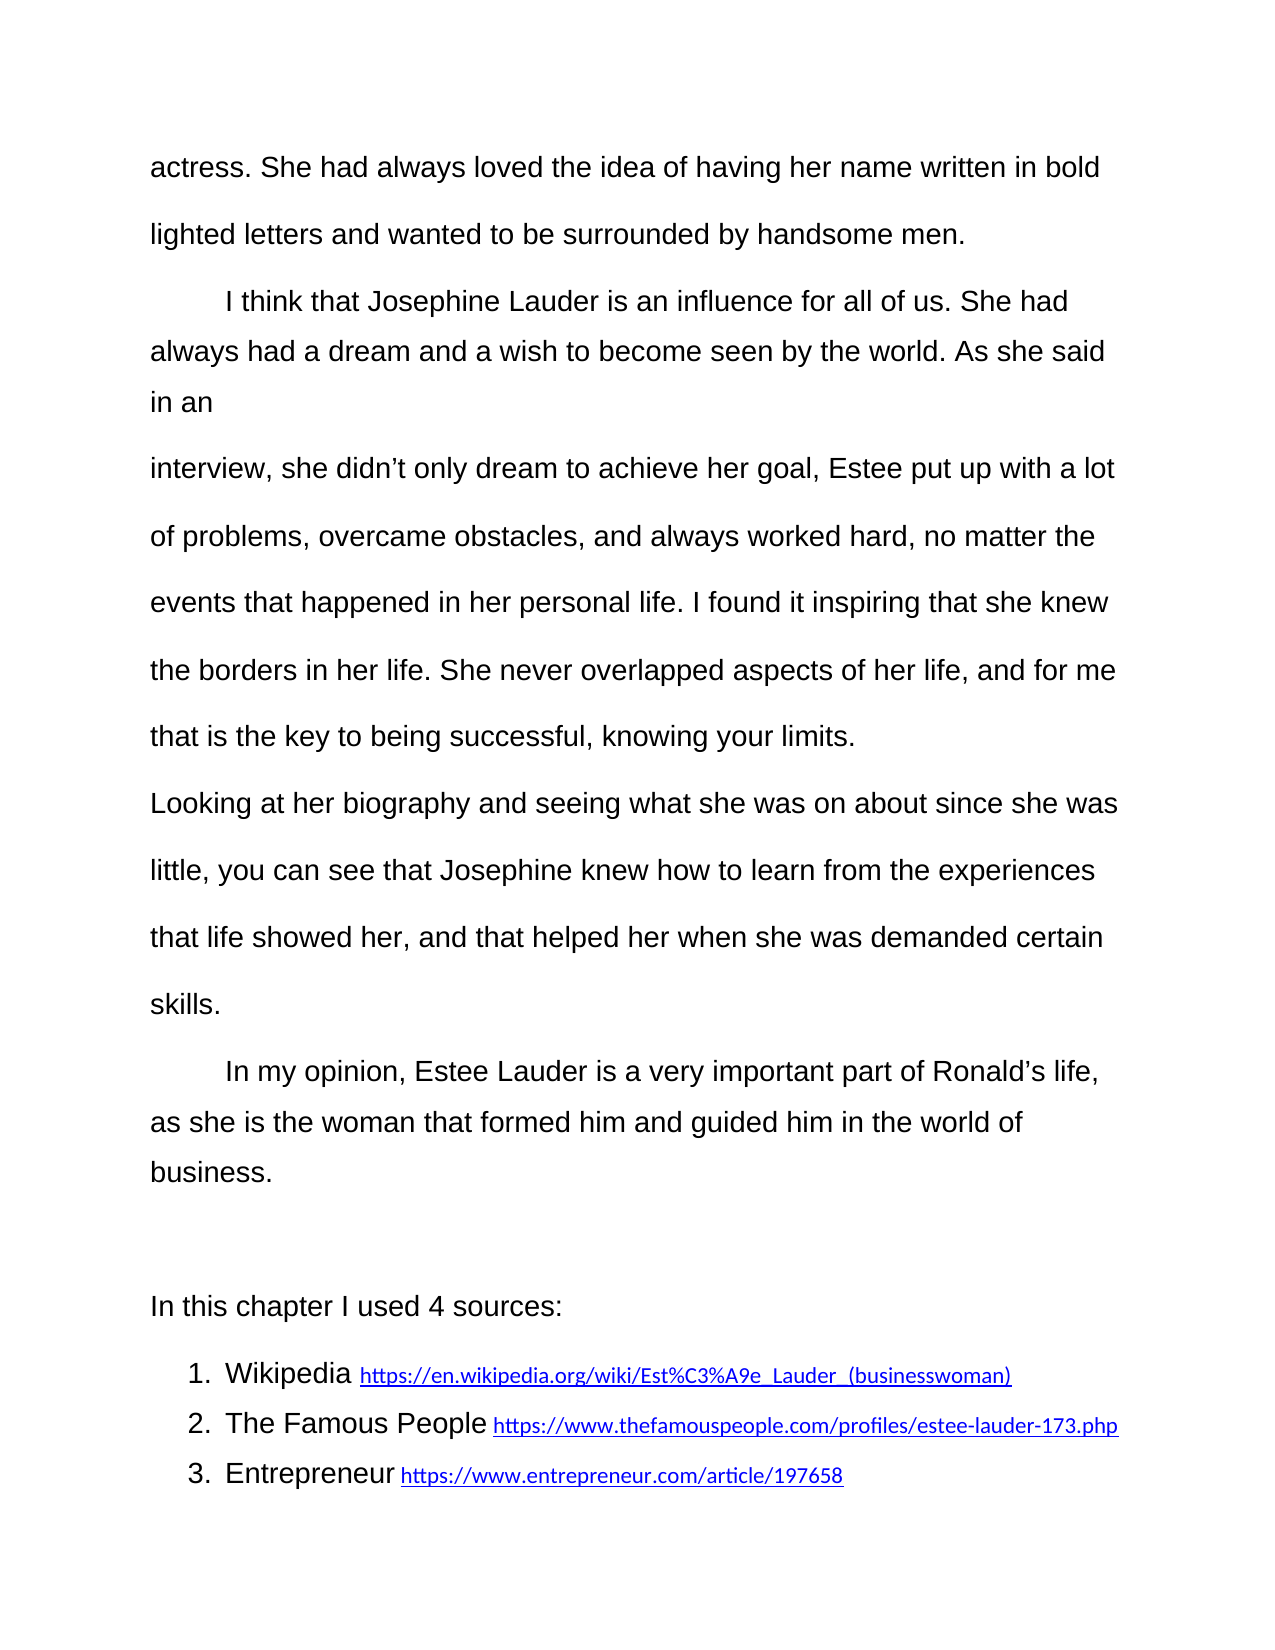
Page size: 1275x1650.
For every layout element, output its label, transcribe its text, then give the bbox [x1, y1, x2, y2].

text skills. [150, 987, 1125, 1021]
text that is the key to being successful, knowing your limits. [150, 719, 1125, 753]
text interview, she didn’t only dream to achieve her goal, Estee put up with a lot [150, 452, 1125, 485]
text I think that Josephine Lauder is an influence for all of us. She had always had a dream and a wish to become seen by the world. As she said in an [150, 284, 1125, 418]
text events that happened in her personal life. I found it inspiring that she knew [150, 586, 1125, 619]
text actress. She had always loved the idea of having her name written in bold [150, 150, 1125, 183]
list Entrepreneur https://www.entrepreneur.com/article/197658 [187, 1457, 1125, 1490]
list Wikipedia https://en.wikipedia.org/wiki/Est%C3%A9e_Lauder_(businesswoman) [187, 1356, 1125, 1389]
text In this chapter I used 4 sources: [150, 1289, 1125, 1322]
text of problems, overcame obstacles, and always worked hard, no matter the [150, 518, 1125, 552]
list The Famous People https://www.thefamouspeople.com/profiles/estee-lauder-173.php [187, 1406, 1125, 1440]
text little, you can see that Josephine knew how to learn from the experiences [150, 853, 1125, 887]
text In my opinion, Estee Lauder is a very important part of Ronald’s life, as she is the woman that formed him and guided him in the world of business. [150, 1054, 1125, 1188]
text the borders in her life. She never overlapped aspects of her life, and for me [150, 652, 1125, 686]
text lighted letters and wanted to be surrounded by handsome men. [150, 217, 1125, 251]
text Looking at her biography and seeing what she was on about since she was [150, 786, 1125, 820]
text that life showed her, and that helped her when she was demanded certain [150, 920, 1125, 954]
